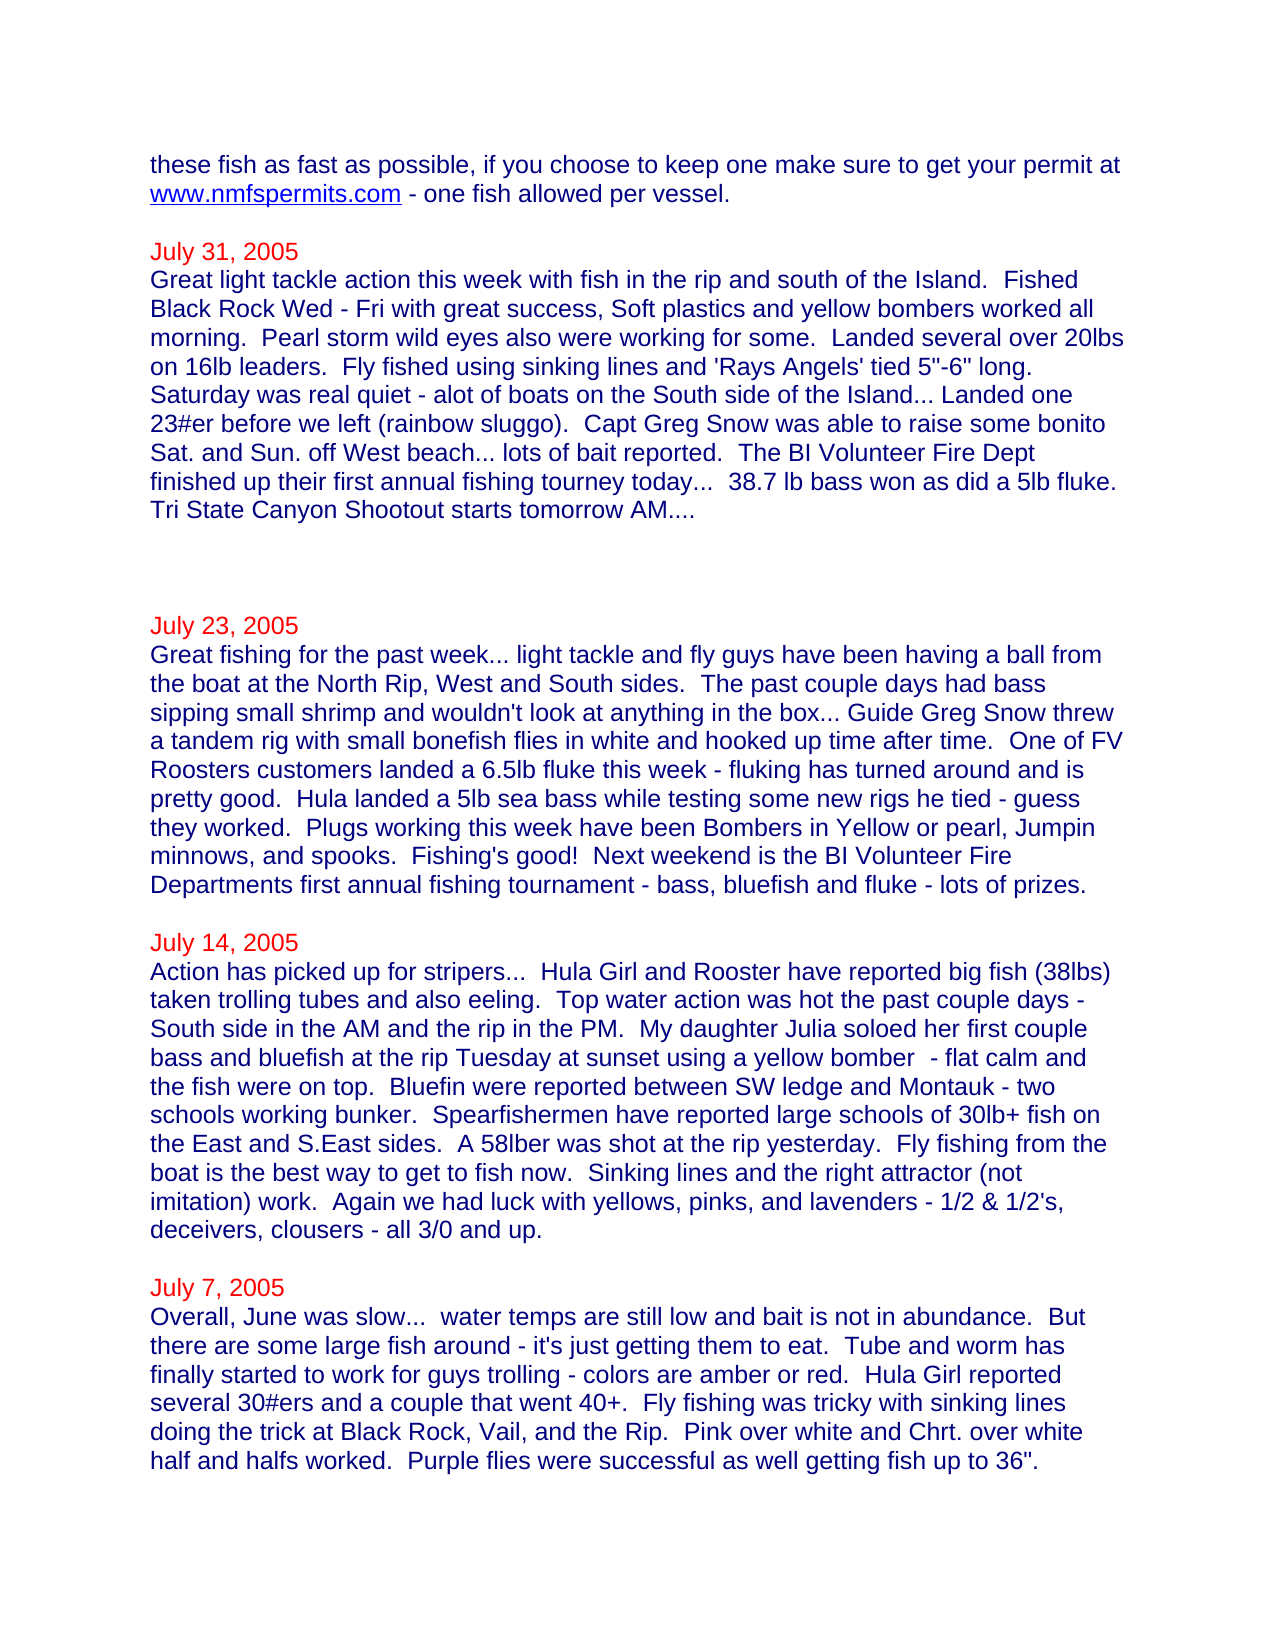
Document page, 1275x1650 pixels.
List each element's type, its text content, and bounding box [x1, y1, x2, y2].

text July 31, 2005 Great light tackle action this week with fish in the rip and south of the Island. Fished Black Rock Wed - Fri with great success, Soft plastics and yellow bombers worked all morning. Pearl storm wild eyes also were working for some. Landed several over 20lbs on 16lb leaders. Fly fished using sinking lines and 'Rays Angels' tied 5"-6" long. Saturday was real quiet - alot of boats on the South side of the Island... Landed one 23#er before we left (rainbow sluggo). Capt Greg Snow was able to raise some bonito Sat. and Sun. off West beach... lots of bait reported. The BI Volunteer Fire Dept finished up their first annual fishing tourney today... 38.7 lb bass won as did a 5lb fluke. Tri State Canyon Shootout starts tomorrow AM.... [150, 237, 1125, 524]
text July 23, 2005 Great fishing for the past week... light tackle and fly guys have been having a ball from the boat at the North Rip, West and South sides. The past couple days had bass sipping small shrimp and wouldn't look at anything in the box... Guide Greg Snow threw a tandem rig with small bonefish flies in white and hooked up time after time. One of FV Roosters customers landed a 6.5lb fluke this week - fluking has turned around and is pretty good. Hula landed a 5lb sea bass while testing some new rigs he tied - guess they worked. Plugs working this week have been Bombers in Yellow or pearl, Jumpin minnows, and spooks. Fishing's good! Next weekend is the BI Volunteer Fire Departments first annual fishing tournament - bass, bluefish and fluke - lots of prizes. [150, 611, 1125, 899]
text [150, 1273, 1125, 1474]
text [150, 150, 1125, 207]
text July 14, 2005 Action has picked up for stripers... Hula Girl and Rooster have reported big fish (38lbs) taken trolling tubes and also eeling. Top water action was hot the past couple days - South side in the AM and the rip in the PM. My daughter Julia soloed her first couple bass and bluefish at the rip Tuesday at sunset using a yellow bomber - flat calm and the fish were on top. Bluefin were reported between SW ledge and Montauk - two schools working bunker. Spearfishermen have reported large schools of 30lb+ fish on the East and S.East sides. A 58lber was shot at the rip yesterday. Fly fishing from the boat is the best way to get to fish now. Sinking lines and the right attractor (not imitation) work. Again we had luck with yellows, pinks, and lavenders - 1/2 & 1/2's, deceivers, clousers - all 3/0 and up. [150, 928, 1125, 1244]
